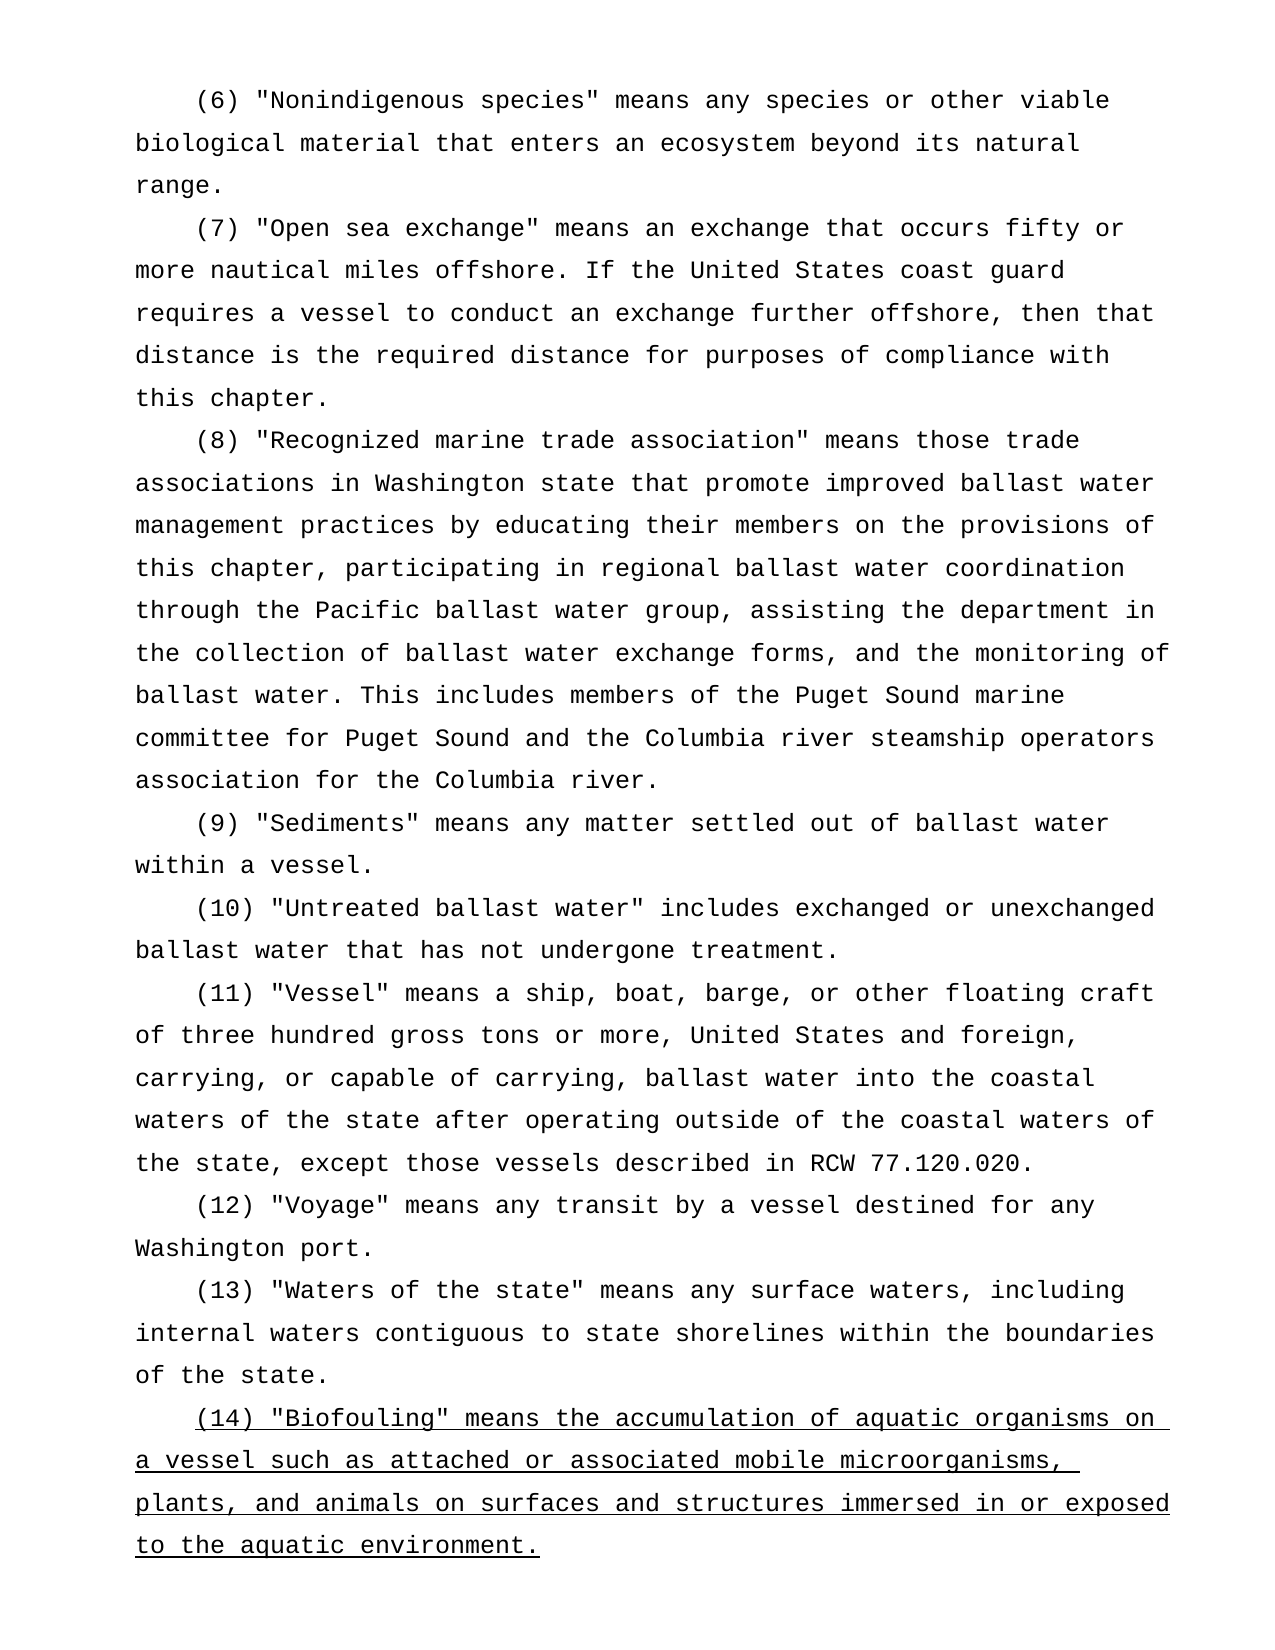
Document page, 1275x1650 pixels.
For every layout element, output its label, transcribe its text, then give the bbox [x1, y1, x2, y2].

text (14) "Biofouling" means the accumulation of aquatic organisms on a vessel such as attached or associated mobile microorganisms, plants, and animals on surfaces and structures immersed in or exposed to the aquatic environment. [135, 1515, 1170, 1562]
text (6) "Nonindigenous species" means any species or other viable biological material that enters an ecosystem beyond its natural range. [135, 75, 1170, 202]
text (9) "Sediments" means any matter settled out of ballast water within a vessel. [135, 797, 1170, 882]
text (14) "Biofouling" means the accumulation of aquatic organisms on a vessel such as attached or associated mobile microorganisms, plants, and animals on surfaces and structures immersed in or exposed to the aquatic environment. [135, 1392, 1170, 1514]
text (8) "Recognized marine trade association" means those trade associations in Washington state that promote improved ballast water management practices by educating their members on the provisions of this chapter, participating in regional ballast water coordination through the Pacific ballast water group, assisting the department in the collection of ballast water exchange forms, and the monitoring of ballast water. This includes members of the Puget Sound marine committee for Puget Sound and the Columbia river steamship operators association for the Columbia river. [135, 415, 1170, 797]
text (13) "Waters of the state" means any surface waters, including internal waters contiguous to state shorelines within the boundaries of the state. [135, 1265, 1170, 1392]
text (11) "Vessel" means a ship, boat, barge, or other floating craft of three hundred gross tons or more, United States and foreign, carrying, or capable of carrying, ballast water into the coastal waters of the state after operating outside of the coastal waters of the state, except those vessels described in RCW 77.120.020. [135, 967, 1170, 1180]
text (12) "Voyage" means any transit by a vessel destined for any Washington port. [135, 1180, 1170, 1265]
text (7) "Open sea exchange" means an exchange that occurs fifty or more nautical miles offshore. If the United States coast guard requires a vessel to conduct an exchange further offshore, then that distance is the required distance for purposes of compliance with this chapter. [135, 202, 1170, 415]
text (10) "Untreated ballast water" includes exchanged or unexchanged ballast water that has not undergone treatment. [135, 882, 1170, 967]
